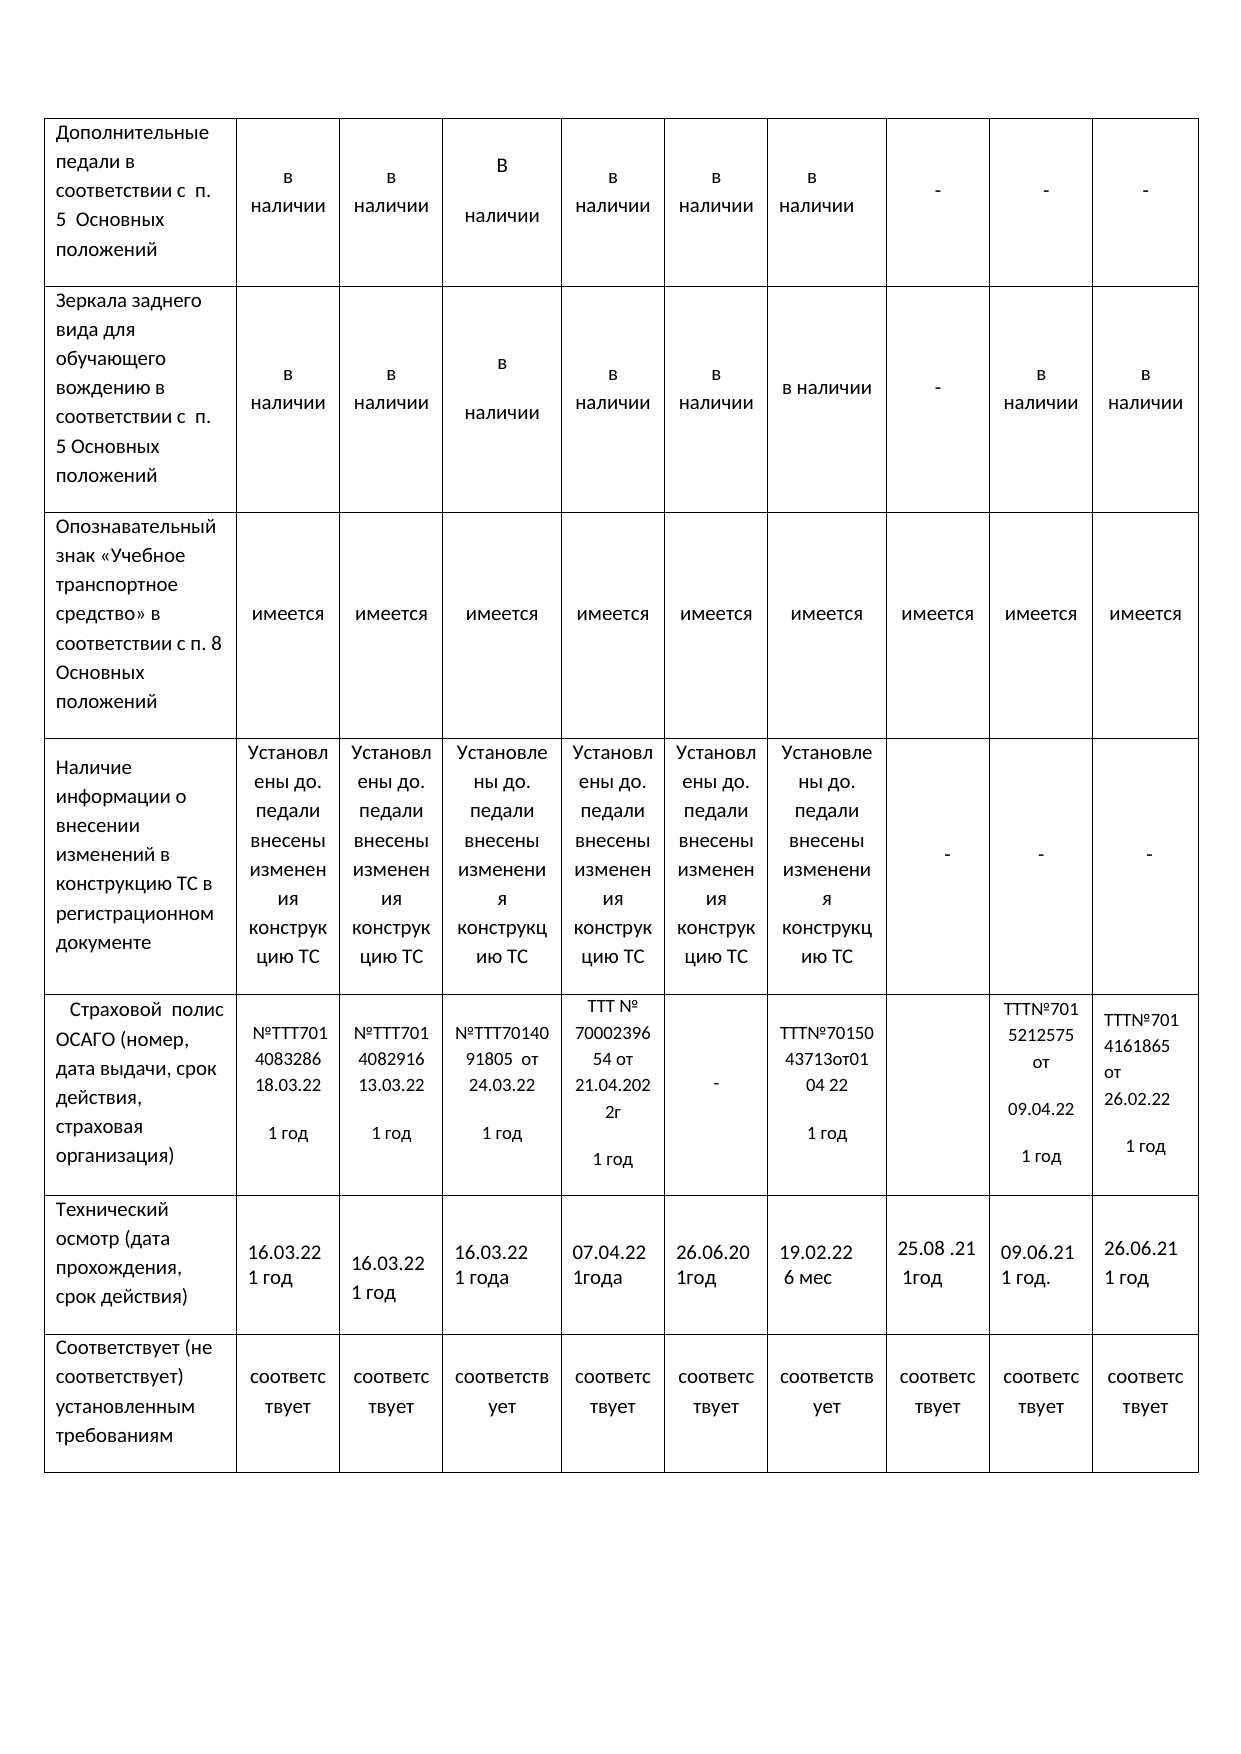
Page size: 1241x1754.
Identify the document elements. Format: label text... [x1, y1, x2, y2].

table_cell Зеркала заднего вида для обучающего вождению в соответствии с п. 5 Основных положений [45, 287, 236, 512]
table_cell соответствует [887, 1335, 989, 1472]
table_cell ТТТ№7015043713от01 04 22 1 год [768, 995, 886, 1195]
table_cell соответствует [665, 1335, 767, 1472]
table_cell соответствует [990, 1335, 1092, 1472]
table_cell имеется [237, 513, 339, 738]
table_cell в наличии [237, 119, 339, 286]
table_cell в наличии [1093, 287, 1198, 512]
table_cell в наличии [562, 119, 664, 286]
table_cell 16.03.22 1 года [443, 1196, 561, 1333]
table_cell [887, 995, 989, 1195]
table_cell №ТТТ7014083286 18.03.22 1 год [237, 995, 339, 1195]
table_cell - [1093, 739, 1198, 993]
table_cell Установлены до. педали внесены изменения конструкцию ТС [768, 739, 886, 993]
table_cell №ТТТ7014082916 13.03.22 1 год [340, 995, 442, 1195]
table_cell в наличии [768, 119, 886, 286]
table_cell имеется [1093, 513, 1198, 738]
table_cell ТТТ№7015212575 от 09.04.22 1 год [990, 995, 1092, 1195]
table_cell имеется [990, 513, 1092, 738]
table_cell Наличие информации о внесении изменений в конструкцию ТС в регистрационном документе [45, 739, 236, 993]
table_cell 26.06.21 1 год [1093, 1196, 1198, 1333]
table_cell имеется [887, 513, 989, 738]
table_cell в наличии [768, 287, 886, 512]
table_cell - [1093, 119, 1198, 286]
table_cell Установлены до. педали внесены изменения конструкцию ТС [443, 739, 561, 993]
table_cell имеется [562, 513, 664, 738]
table_cell №ТТТ7014091805 от 24.03.22 1 год [443, 995, 561, 1195]
table_cell - [887, 287, 989, 512]
table_cell имеется [768, 513, 886, 738]
table_cell Установлены до. педали внесены изменения конструкцию ТС [237, 739, 339, 993]
table_cell 09.06.21 1 год. [990, 1196, 1092, 1333]
table_cell соответствует [768, 1335, 886, 1472]
table_cell в наличии [340, 119, 442, 286]
table_cell 16.03.221 год [340, 1196, 442, 1333]
table_cell соответствует [237, 1335, 339, 1472]
table_cell 25.08 .21 1год [887, 1196, 989, 1333]
table_cell 16.03.22 1 год [237, 1196, 339, 1333]
table_cell в наличии [562, 287, 664, 512]
table_cell - [887, 739, 989, 993]
table_cell соответствует [562, 1335, 664, 1472]
table_cell ТТТ№7014161865 от 26.02.22 1 год [1093, 995, 1198, 1195]
table_cell Установлены до. педали внесены изменения конструкцию ТС [340, 739, 442, 993]
table_cell - [887, 119, 989, 286]
table_cell в наличии [990, 287, 1092, 512]
table_cell Установлены до. педали внесены изменения конструкцию ТС [562, 739, 664, 993]
table_cell - [990, 119, 1092, 286]
table_cell соответствует [340, 1335, 442, 1472]
table_cell Дополнительные педали в соответствии с п. 5 Основных положений [45, 119, 236, 286]
table_cell имеется [443, 513, 561, 738]
table_cell в наличии [665, 119, 767, 286]
table_cell в наличии [237, 287, 339, 512]
table_cell 19.02.22 6 мес [768, 1196, 886, 1333]
table_cell в наличии [340, 287, 442, 512]
table_cell В наличии [443, 119, 561, 286]
table_cell соответствует [1093, 1335, 1198, 1472]
table_cell - [665, 995, 767, 1195]
table_cell ТТТ № 7000239654 от 21.04.2022г 1 год [562, 995, 664, 1195]
table_cell Установлены до. педали внесены изменения конструкцию ТС [665, 739, 767, 993]
table_cell Соответствует (не соответствует) установленным требованиям [45, 1335, 236, 1472]
table_cell Технический осмотр (дата прохождения, срок действия) [45, 1196, 236, 1333]
table_cell имеется [340, 513, 442, 738]
table_cell в наличии [665, 287, 767, 512]
table_cell Опознавательный знак «Учебное транспортное средство» в соответствии с п. 8 Основных положений [45, 513, 236, 738]
table_cell - [990, 739, 1092, 993]
table_cell Страховой полис ОСАГО (номер, дата выдачи, срок действия, страховая организация) [45, 995, 236, 1195]
table_cell 07.04.22 1года [562, 1196, 664, 1333]
table_cell имеется [665, 513, 767, 738]
table_cell 26.06.20 1год [665, 1196, 767, 1333]
table_cell соответствует [443, 1335, 561, 1472]
table_cell в наличии [443, 287, 561, 512]
